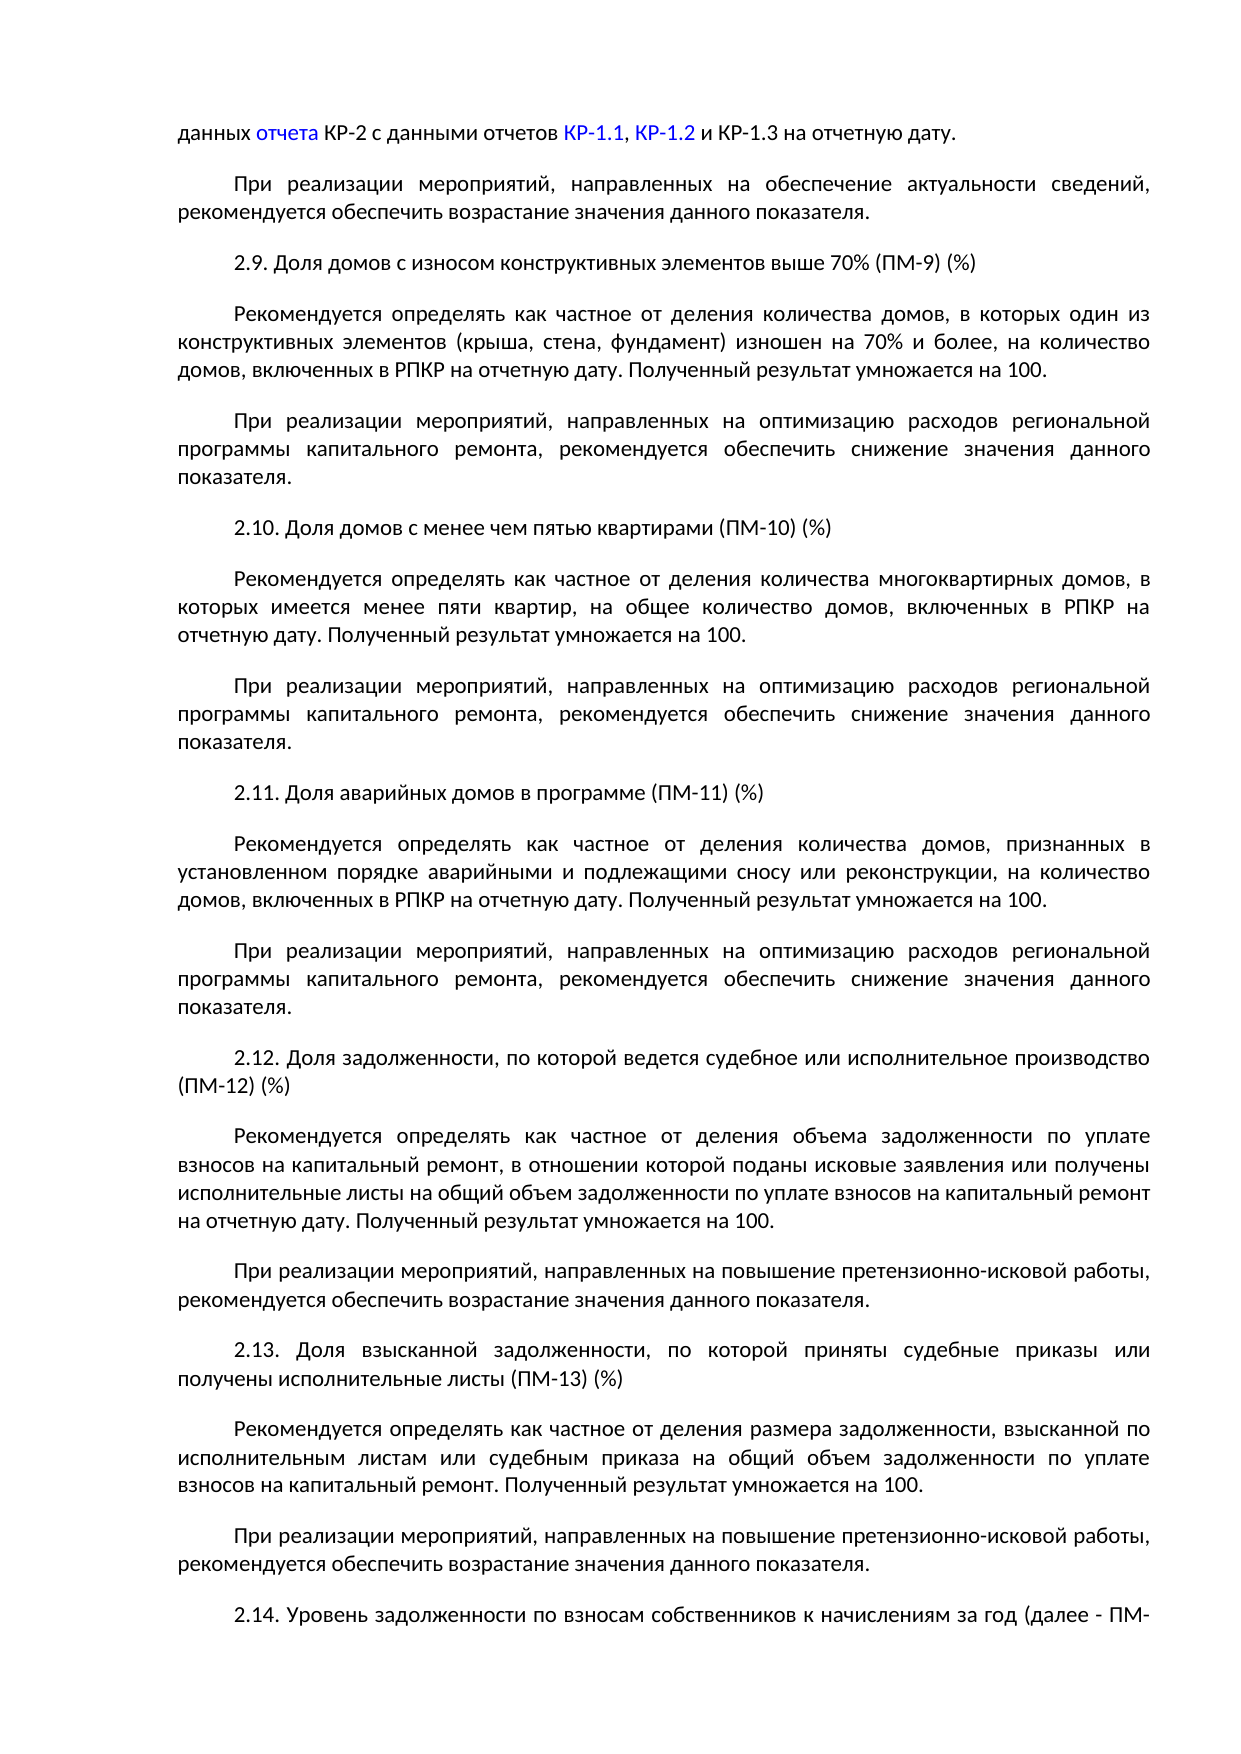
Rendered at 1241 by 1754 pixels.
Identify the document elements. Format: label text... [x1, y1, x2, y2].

text При реализации мероприятий, направленных на оптимизацию расходов региональной программы капитального ремонта, рекомендуется обеспечить снижение значения данного показателя. [177, 671, 1152, 755]
text Рекомендуется определять как частное от деления количества домов, в которых один из конструктивных элементов (крыша, стена, фундамент) изношен на 70% и более, на количество домов, включенных в РПКР на отчетную дату. Полученный результат умножается на 100. [177, 299, 1152, 383]
text Рекомендуется определять как частное от деления объема задолженности по уплате взносов на капитальный ремонт, в отношении которой поданы исковые заявления или получены исполнительные листы на общий объем задолженности по уплате взносов на капитальный ремонт на отчетную дату. Полученный результат умножается на 100. [177, 1122, 1152, 1234]
text При реализации мероприятий, направленных на оптимизацию расходов региональной программы капитального ремонта, рекомендуется обеспечить снижение значения данного показателя. [177, 936, 1152, 1020]
text Рекомендуется определять как частное от деления размера задолженности, взысканной по исполнительным листам или судебным приказа на общий объем задолженности по уплате взносов на капитальный ремонт. Полученный результат умножается на 100. [177, 1414, 1152, 1499]
text 2.13. Доля взысканной задолженности, по которой приняты судебные приказы или получены исполнительные листы (ПМ-13) (%) [177, 1336, 1152, 1392]
text 2.12. Доля задолженности, по которой ведется судебное или исполнительное производство (ПМ-12) (%) [177, 1043, 1152, 1099]
text При реализации мероприятий, направленных на оптимизацию расходов региональной программы капитального ремонта, рекомендуется обеспечить снижение значения данного показателя. [177, 406, 1152, 490]
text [177, 1601, 1152, 1628]
text При реализации мероприятий, направленных на повышение претензионно-исковой работы, рекомендуется обеспечить возрастание значения данного показателя. [177, 1257, 1152, 1313]
text 2.9. Доля домов с износом конструктивных элементов выше 70% (ПМ-9) (%) [177, 248, 1152, 276]
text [177, 118, 1152, 146]
text 2.11. Доля аварийных домов в программе (ПМ-11) (%) [177, 778, 1152, 806]
text Рекомендуется определять как частное от деления количества многоквартирных домов, в которых имеется менее пяти квартир, на общее количество домов, включенных в РПКР на отчетную дату. Полученный результат умножается на 100. [177, 564, 1152, 648]
text 2.10. Доля домов с менее чем пятью квартирами (ПМ-10) (%) [177, 513, 1152, 541]
text При реализации мероприятий, направленных на обеспечение актуальности сведений, рекомендуется обеспечить возрастание значения данного показателя. [177, 169, 1152, 225]
text Рекомендуется определять как частное от деления количества домов, признанных в установленном порядке аварийными и подлежащими сносу или реконструкции, на количество домов, включенных в РПКР на отчетную дату. Полученный результат умножается на 100. [177, 829, 1152, 913]
text При реализации мероприятий, направленных на повышение претензионно-исковой работы, рекомендуется обеспечить возрастание значения данного показателя. [177, 1522, 1152, 1578]
